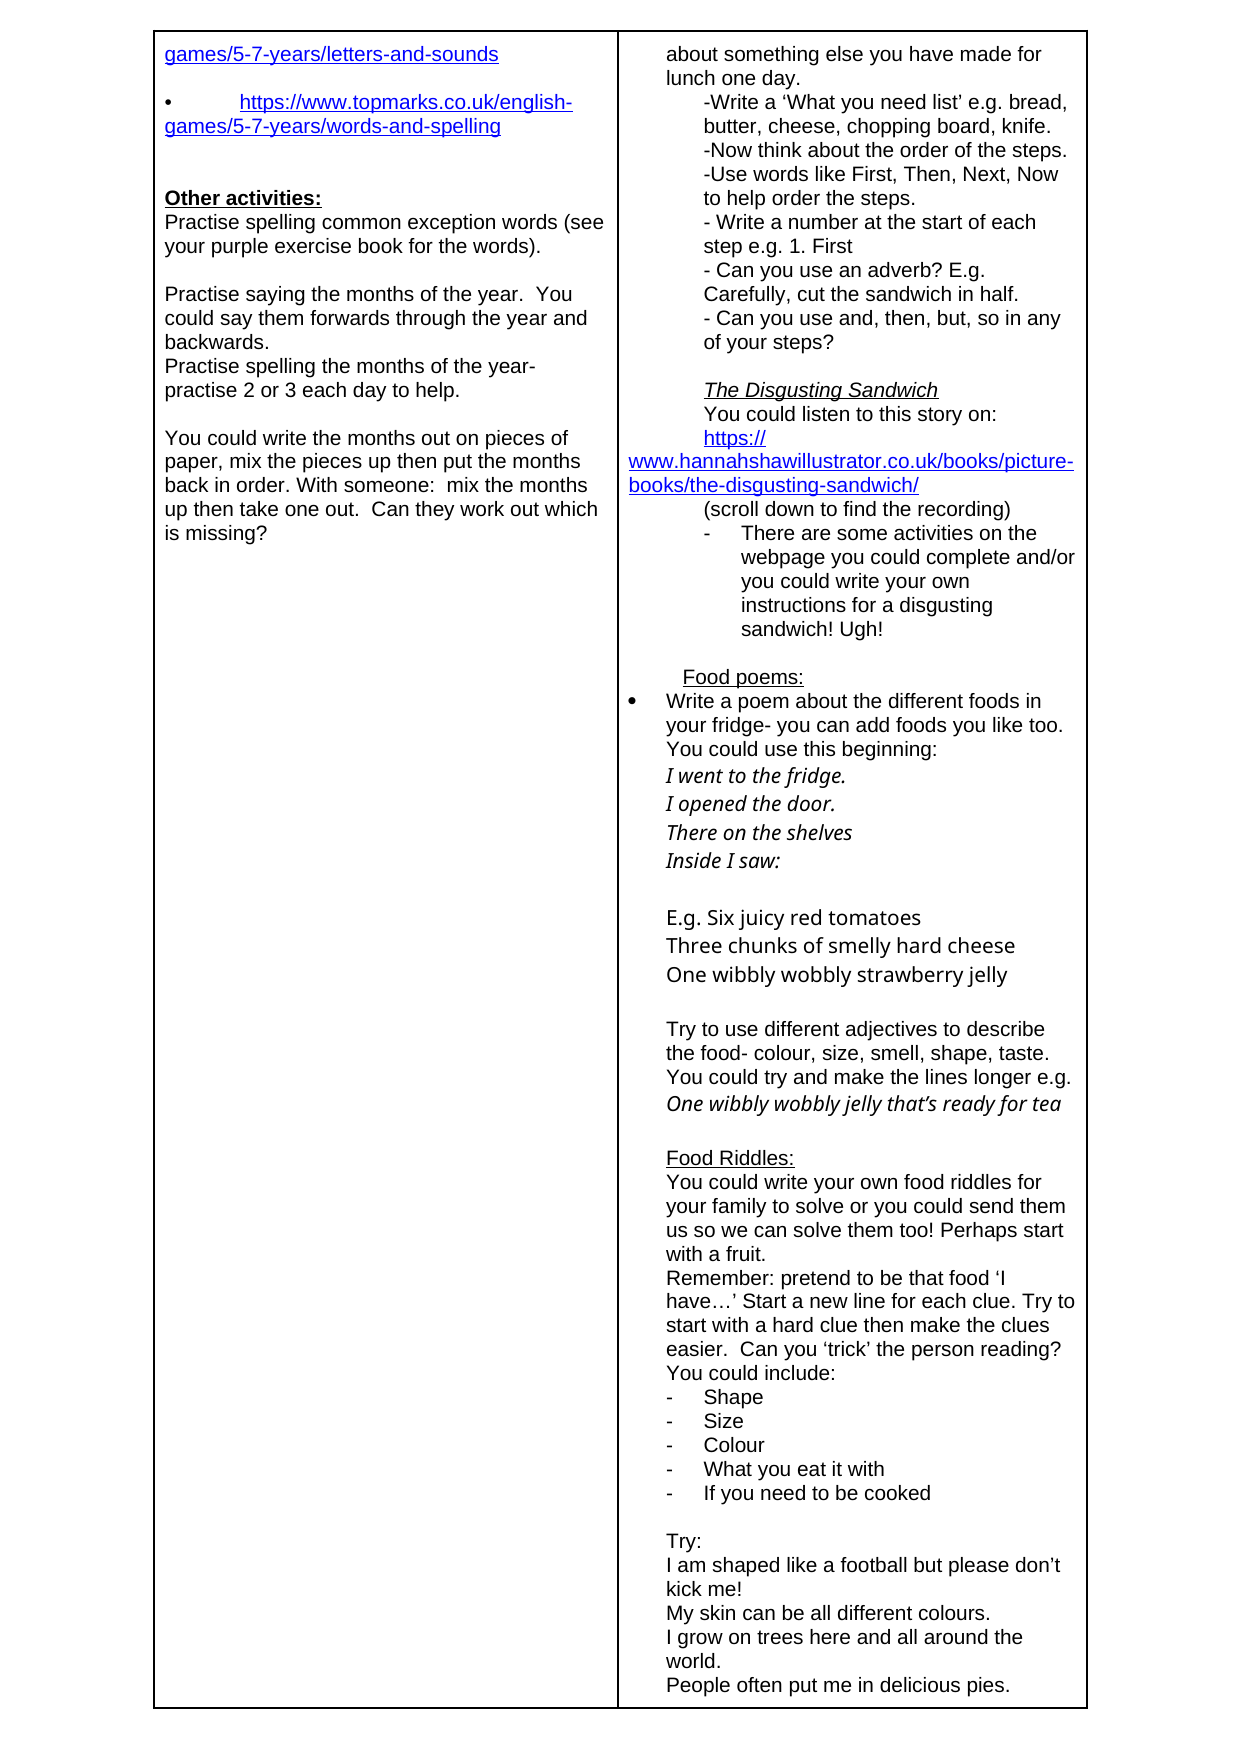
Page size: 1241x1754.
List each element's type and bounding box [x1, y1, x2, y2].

table_cell [619, 32, 1086, 1707]
table_cell [155, 32, 617, 1707]
